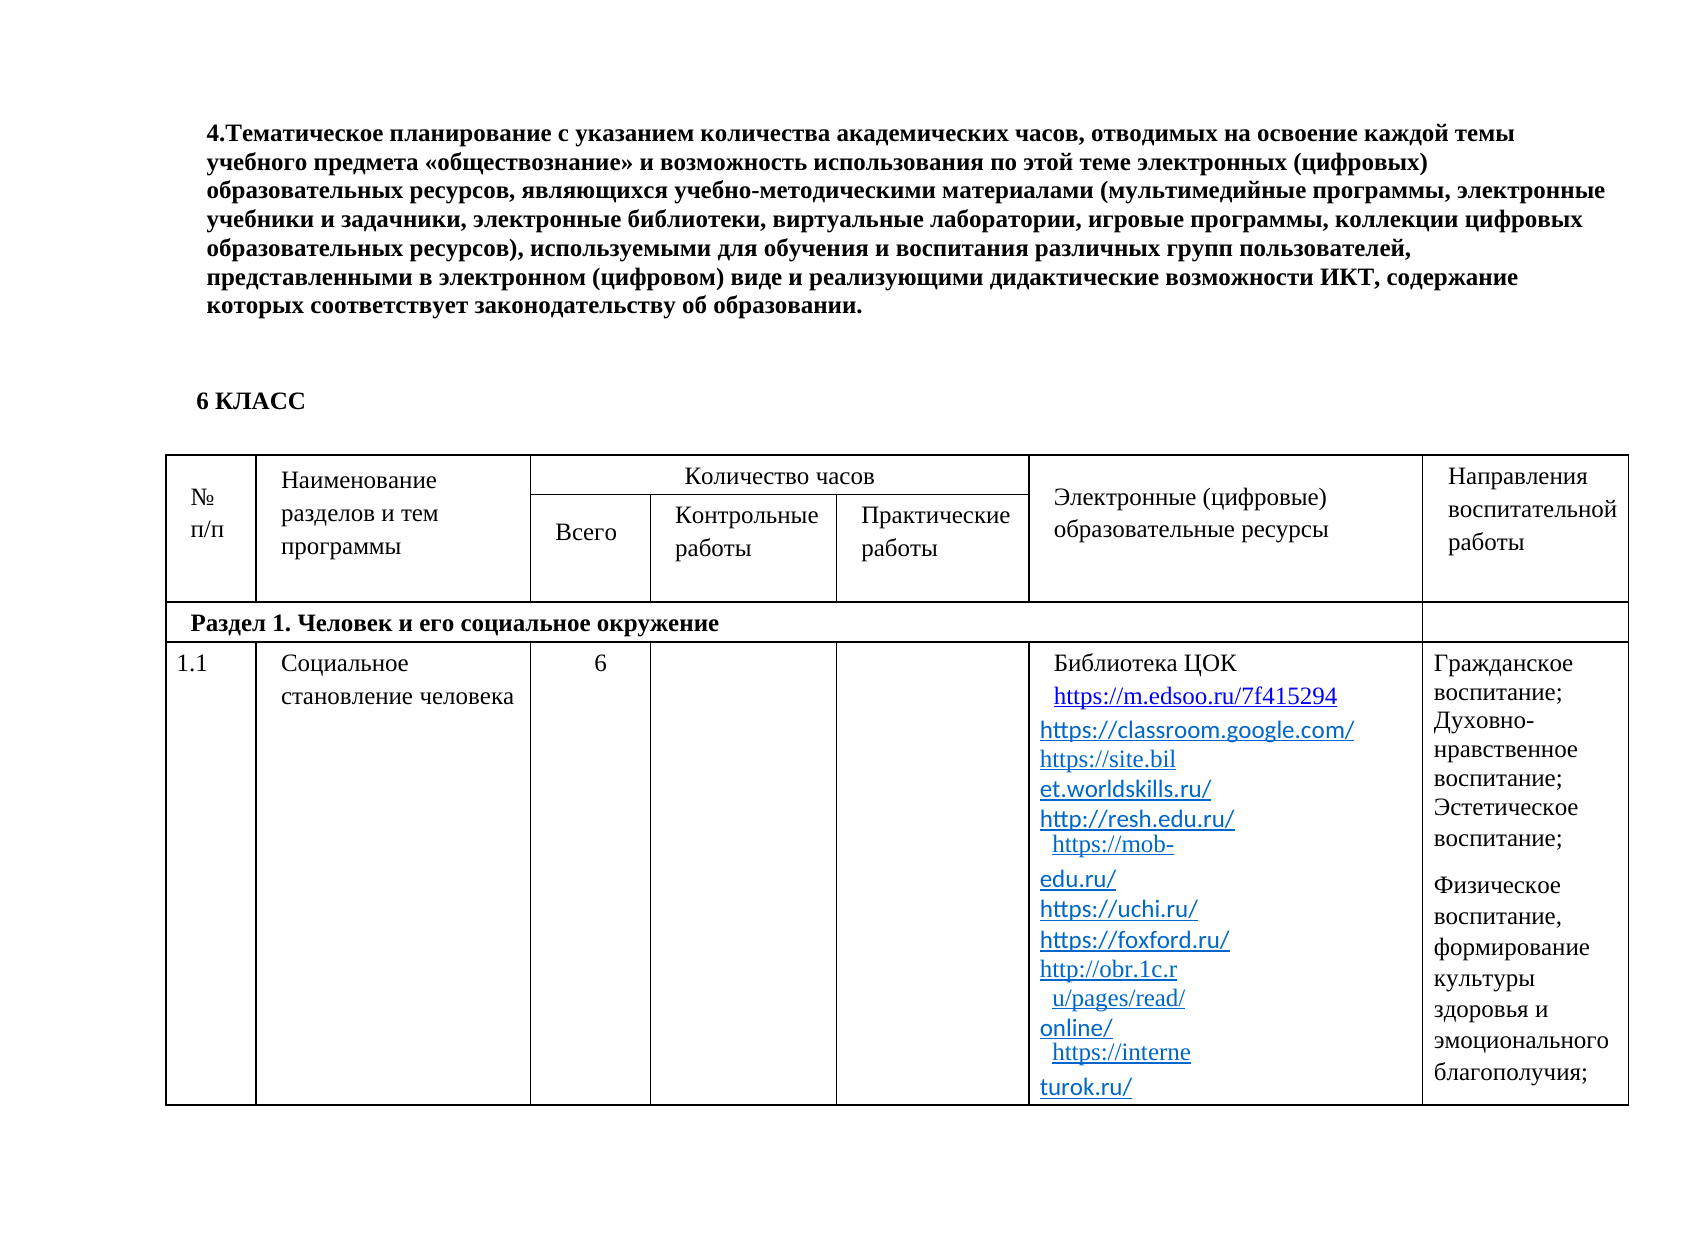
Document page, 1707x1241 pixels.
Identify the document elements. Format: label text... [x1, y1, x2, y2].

table_header Электронные (цифровые) образовательные ресурсы [1030, 456, 1422, 601]
table_header № п/п [167, 456, 255, 601]
table_header Направления воспитательной работы [1423, 456, 1628, 601]
table_cell Всего [531, 495, 650, 601]
table_cell 6 [531, 643, 650, 1104]
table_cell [257, 643, 530, 1104]
table_header Количество часов [531, 456, 1028, 494]
table_cell Практические работы [837, 495, 1028, 601]
table_cell 1.1 [167, 643, 255, 1104]
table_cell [1423, 643, 1628, 1104]
table_header Наименование разделов и тем программы [257, 456, 530, 601]
text 4.Тематическое планирование с указанием количества академических часов, отводимых на освоение каждой темы учебного предмета «обществознание» и возможность использования по этой теме электронных (цифровых) образовательных ресурсов, являющихся учебно-методическими материалами (мультимедийные программы, электронные учебники и задачники, электронные библиотеки, виртуальные лаборатории, игровые программы, коллекции цифровых образовательных ресурсов), используемыми для обучения и воспитания различных групп пользователей, представленными в электронном (цифровом) виде и реализующими дидактические возможности ИКТ, содержание которых соответствует законодательству об образовании. [206, 118, 1618, 320]
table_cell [1030, 643, 1422, 1104]
table_cell Контрольные работы [651, 495, 836, 601]
table_cell [1423, 603, 1628, 641]
table_cell [651, 643, 836, 1104]
table_cell [837, 643, 1028, 1104]
table_cell Раздел 1. Человек и его социальное окружение [167, 603, 1422, 641]
text 6 КЛАСС [190, 386, 1618, 415]
